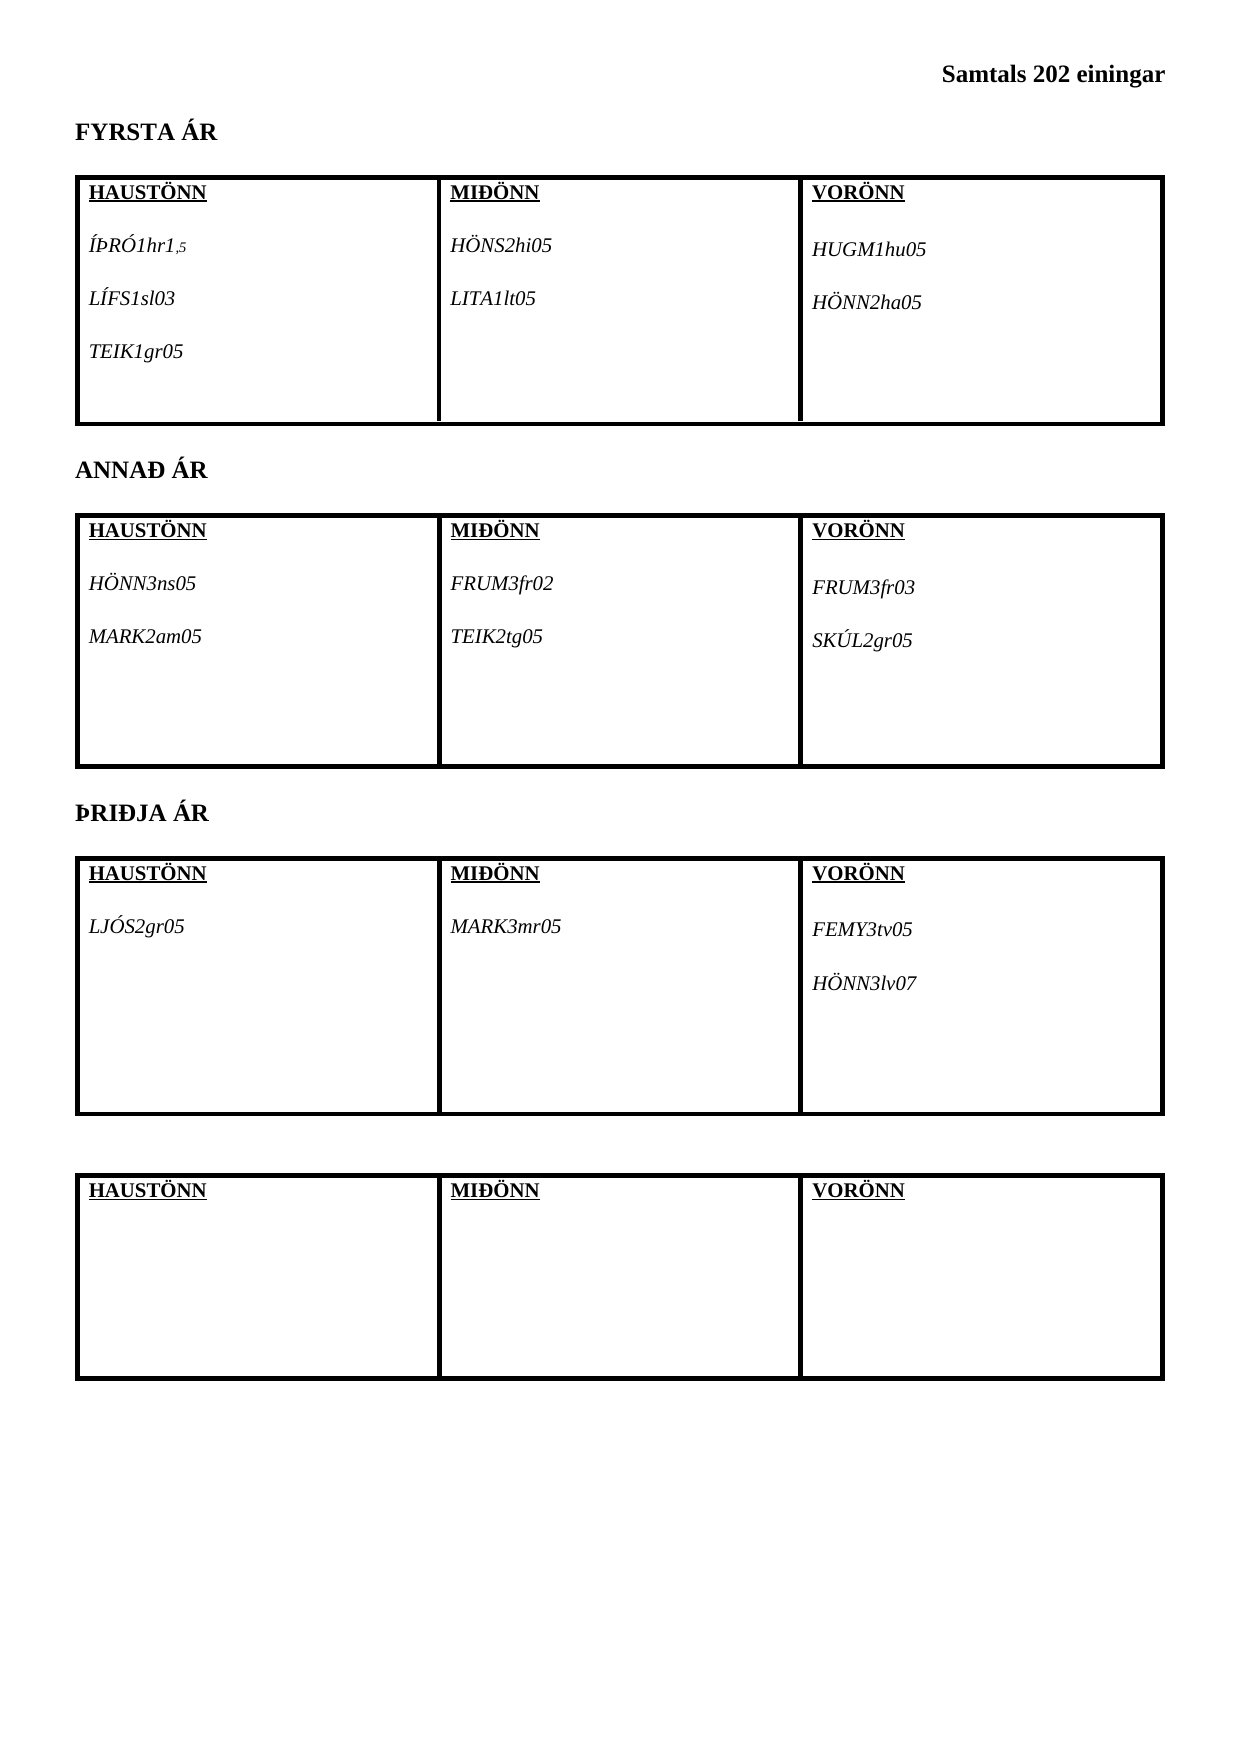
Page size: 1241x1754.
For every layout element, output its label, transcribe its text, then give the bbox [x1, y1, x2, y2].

table_header MIÐÖNN HÖNS2hi05 LITA1lt05 [441, 180, 798, 421]
table_header MIÐÖNN FRUM3fr02 TEIK2tg05 [442, 518, 798, 764]
text FYRSTA ÁR [75, 117, 1165, 146]
text ANNAÐ ÁR [75, 455, 1165, 484]
table_header VORÖNN [803, 1178, 1160, 1376]
table_header HAUSTÖNN HÖNN3ns05 MARK2am05 [80, 518, 437, 764]
table_header VORÖNN FRUM3fr03 SKÚL2gr05 [803, 518, 1160, 764]
table_header HAUSTÖNN ÍÞRÓ1hr1,5 LÍFS1sl03 TEIK1gr05 [80, 180, 437, 421]
table_header VORÖNN HUGM1hu05 HÖNN2ha05 [803, 180, 1160, 421]
table_header VORÖNN FEMY3tv05 HÖNN3lv07 [803, 861, 1160, 1112]
table_header MIÐÖNN MARK3mr05 [442, 861, 798, 1112]
table_header HAUSTÖNN LJÓS2gr05 [80, 861, 437, 1112]
table_header HAUSTÖNN [80, 1178, 437, 1376]
table_header MIÐÖNN [442, 1178, 798, 1376]
text Samtals 202 einingar [75, 59, 1165, 88]
text ÞRIÐJA ÁR [75, 798, 1165, 827]
